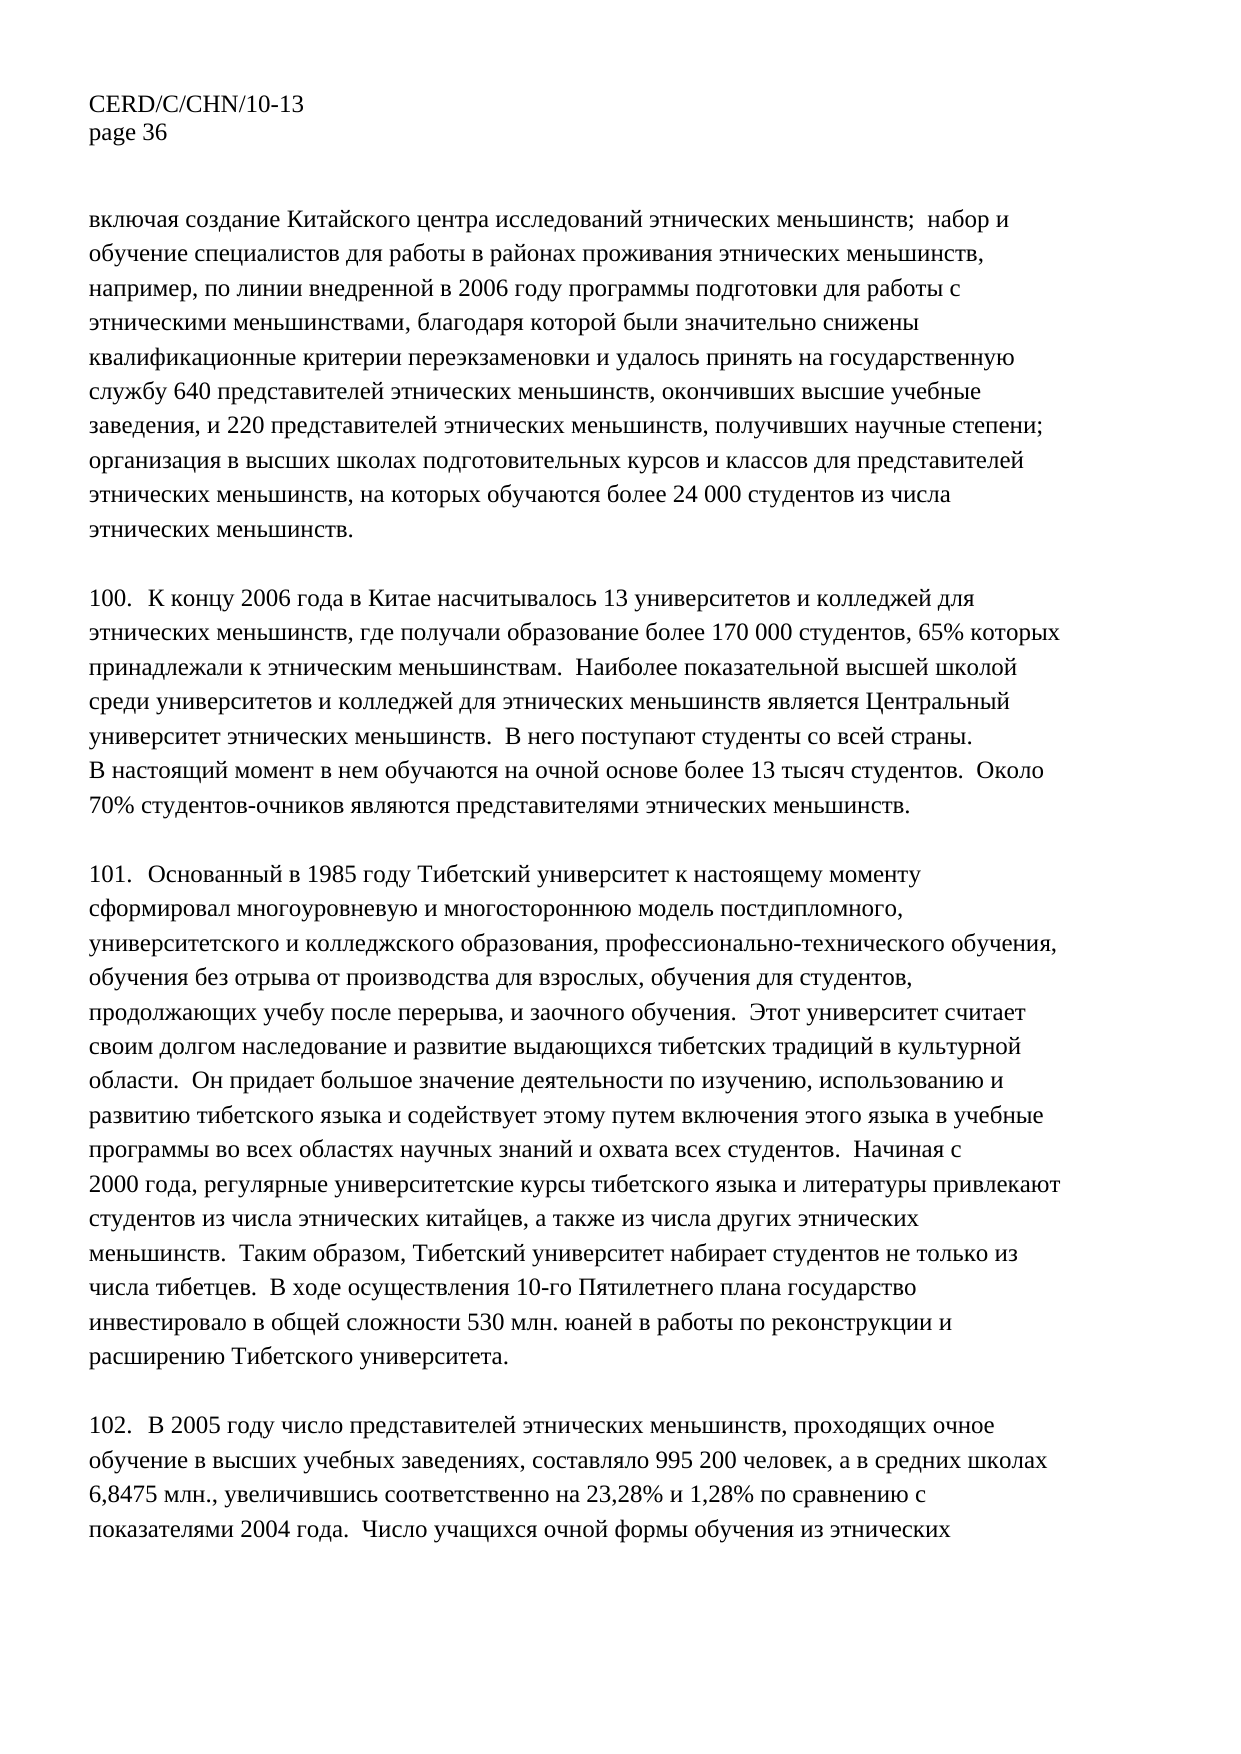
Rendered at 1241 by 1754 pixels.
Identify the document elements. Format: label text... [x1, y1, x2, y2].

text 101. Основанный в 1985 году Тибетский университет к настоящему моменту сформировал многоуровневую и многостороннюю модель постдипломного, университетского и колледжского образования, профессионально-технического обучения, обучения без отрыва от производства для взрослых, обучения для студентов, продолжающих учебу после перерыва, и заочного обучения. Этот университет считает своим долгом наследование и развитие выдающихся тибетских традиций в культурной области. Он придает большое значение деятельности по изучению, использованию и развитию тибетского языка и содействует этому путем включения этого языка в учебные программы во всех областях научных знаний и охвата всех студентов. Начиная с 2000 года, регулярные университетские курсы тибетского языка и литературы привлекают студентов из числа этнических китайцев, а также из числа других этнических меньшинств. Таким образом, Тибетский университет набирает студентов не только из числа тибетцев. В ходе осуществления 10-го Пятилетнего плана государство инвестировало в общей сложности 530 млн. юаней в работы по реконструкции и расширению Тибетского университета. [89, 859, 1063, 1370]
text 100. К концу 2006 года в Китае насчитывалось 13 университетов и колледжей для этнических меньшинств, где получали образование более 170 000 студентов, 65% которых принадлежали к этническим меньшинствам. Наиболее показательной высшей школой среди университетов и колледжей для этнических меньшинств является Центральный университет этнических меньшинств. В него поступают студенты со всей страны. В настоящий момент в нем обучаются на очной основе более 13 тысяч студентов. Около 70% студентов-очников являются представителями этнических меньшинств. [89, 583, 1063, 818]
